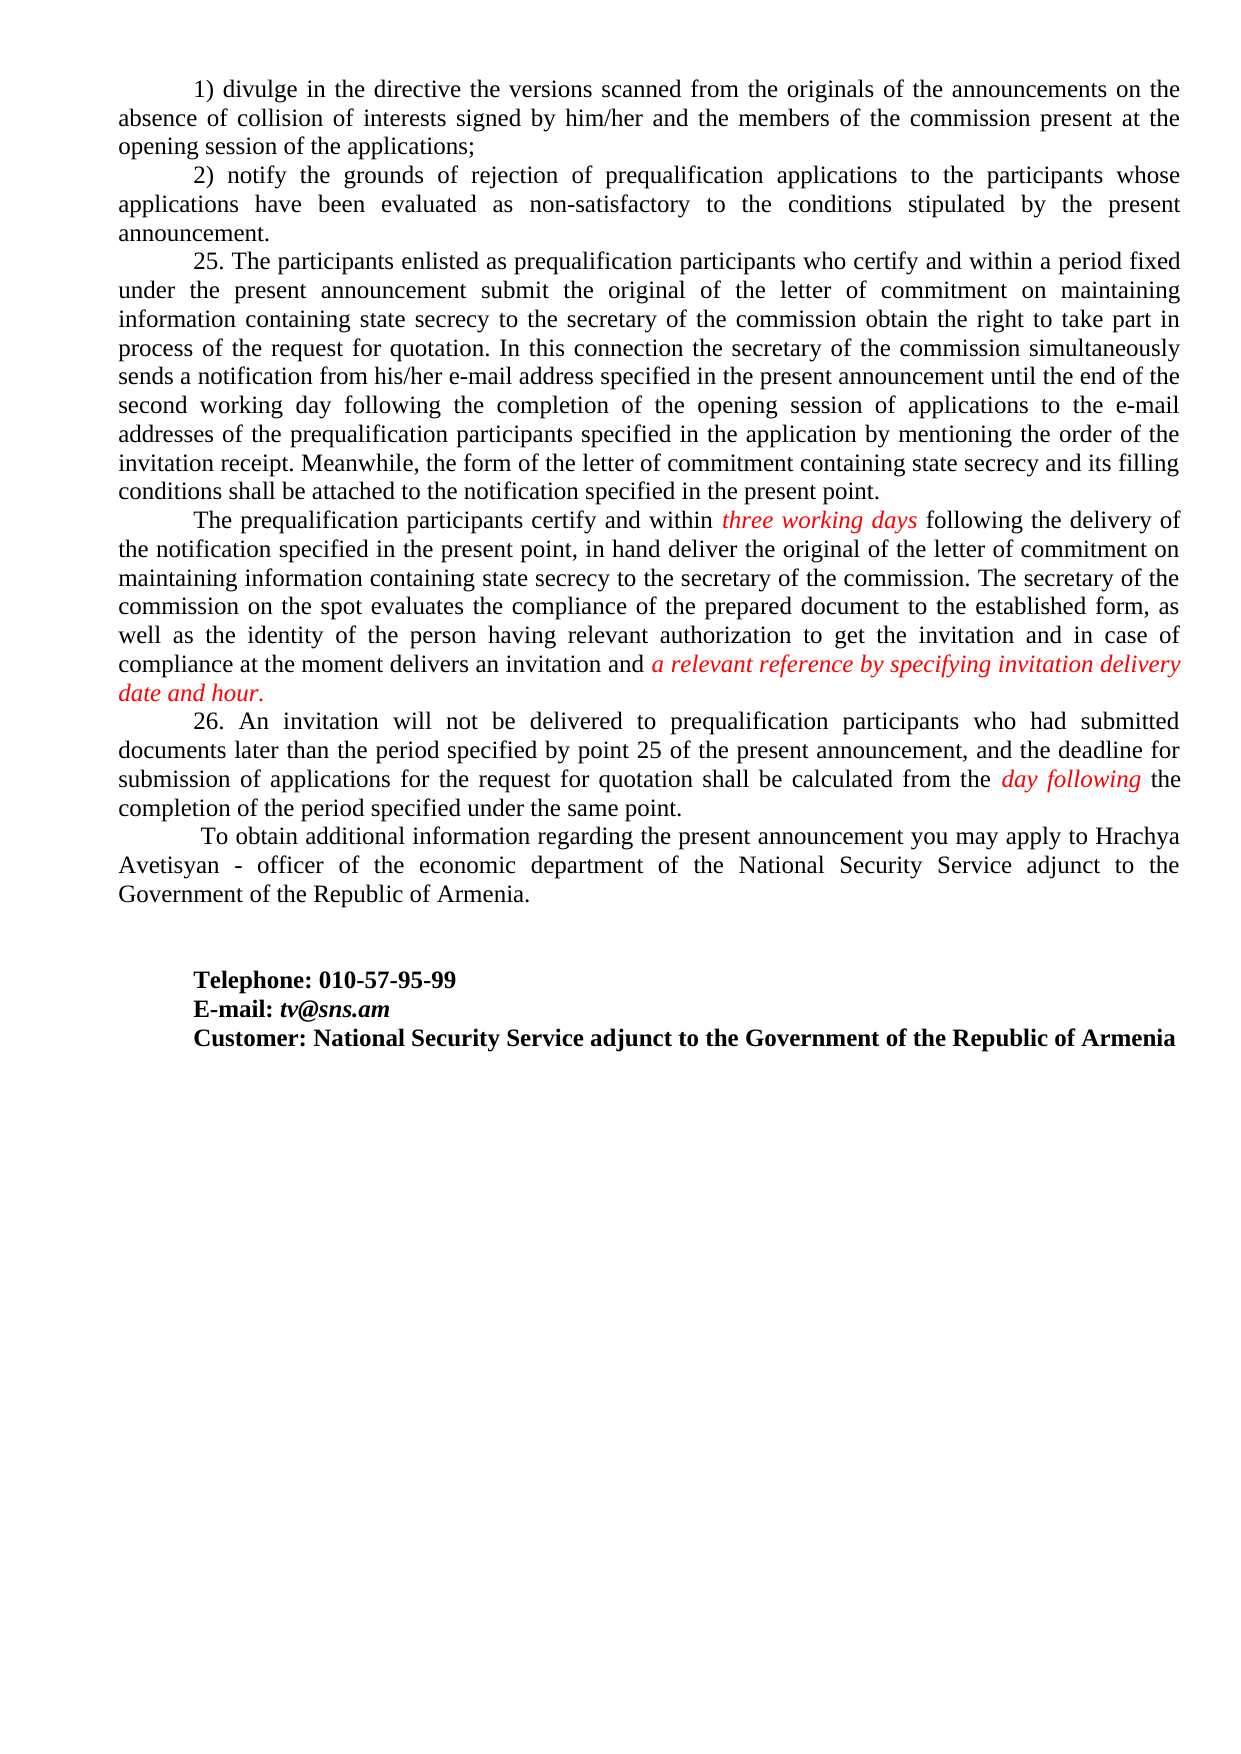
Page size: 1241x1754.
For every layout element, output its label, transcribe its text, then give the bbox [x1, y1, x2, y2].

text 1) divulge in the directive the versions scanned from the originals of the announcements on the absence of collision of interests signed by him/her and the members of the commission present at the opening session of the applications; [118, 74, 1181, 160]
text 25. The participants enlisted as prequalification participants who certify and within a period fixed under the present announcement submit the original of the letter of commitment on maintaining information containing state secrecy to the secretary of the commission obtain the right to take part in process of the request for quotation. In this connection the secretary of the commission simultaneously sends a notification from his/her e-mail address specified in the present announcement until the end of the second working day following the completion of the opening session of applications to the e-mail addresses of the prequalification participants specified in the application by mentioning the order of the invitation receipt. Meanwhile, the form of the letter of commitment containing state secrecy and its filling conditions shall be attached to the notification specified in the present point. [118, 246, 1181, 505]
text To obtain additional information regarding the present announcement you may apply to Hrachya Avetisyan - officer of the economic department of the National Security Service adjunct to the Government of the Republic of Armenia. [118, 821, 1181, 908]
text 2) notify the grounds of rejection of prequalification applications to the participants whose applications have been evaluated as non-satisfactory to the conditions stipulated by the present announcement. [118, 160, 1181, 246]
text E-mail: tv@sns.am [118, 994, 1181, 1023]
text Telephone: 010-57-95-99 [118, 965, 1181, 994]
text Customer: National Security Service adjunct to the Government of the Republic of Armenia [118, 1023, 1181, 1051]
text 26. An invitation will not be delivered to prequalification participants who had submitted documents later than the period specified by point 25 of the present announcement, and the deadline for submission of applications for the request for quotation shall be calculated from the day following the completion of the period specified under the same point. [118, 706, 1181, 821]
text The prequalification participants certify and within three working days following the delivery of the notification specified in the present point, in hand deliver the original of the letter of commitment on maintaining information containing state secrecy to the secretary of the commission. The secretary of the commission on the spot evaluates the compliance of the prepared document to the established form, as well as the identity of the person having relevant authorization to get the invitation and in case of compliance at the moment delivers an invitation and a relevant reference by specifying invitation delivery date and hour. [118, 505, 1181, 706]
